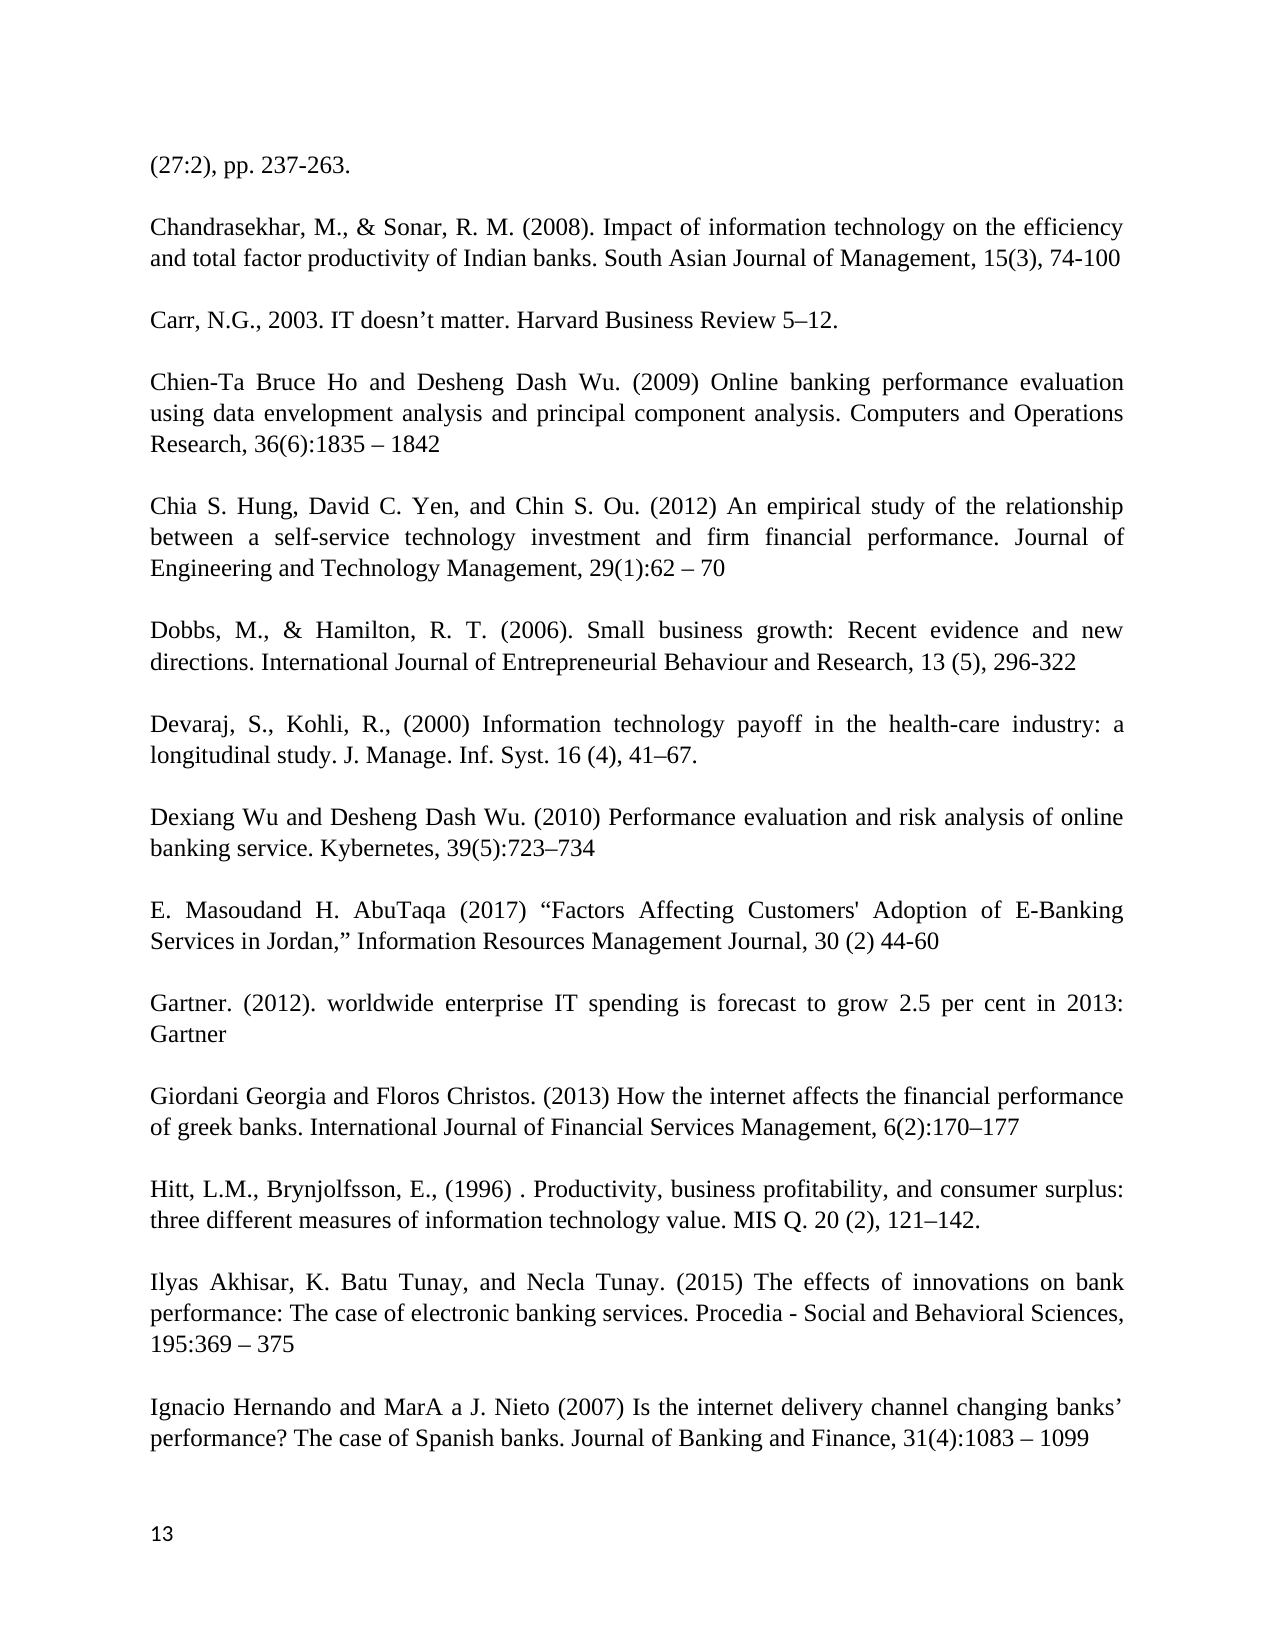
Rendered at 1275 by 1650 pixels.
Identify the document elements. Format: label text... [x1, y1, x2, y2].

text (27:2), pp. 237-263. [150, 150, 1125, 179]
text Devaraj, S., Kohli, R., (2000) Information technology payoff in the health-care industry: a longitudinal study. J. Manage. Inf. Syst. 16 (4), 41–67. [150, 709, 1125, 768]
text E. Masoudand H. AbuTaqa (2017) “Factors Affecting Customers' Adoption of E-Banking Services in Jordan,” Information Resources Management Journal, 30 (2) 44-60 [150, 895, 1125, 955]
text Chandrasekhar, M., & Sonar, R. M. (2008). Impact of information technology on the efficiency and total factor productivity of Indian banks. South Asian Journal of Management, 15(3), 74-100 [150, 212, 1125, 272]
text Chia S. Hung, David C. Yen, and Chin S. Ou. (2012) An empirical study of the relationship between a self-service technology investment and firm financial performance. Journal of Engineering and Technology Management, 29(1):62 – 70 [150, 491, 1125, 582]
text Chien-Ta Bruce Ho and Desheng Dash Wu. (2009) Online banking performance evaluation using data envelopment analysis and principal component analysis. Computers and Operations Research, 36(6):1835 – 1842 [150, 367, 1125, 458]
text Dexiang Wu and Desheng Dash Wu. (2010) Performance evaluation and risk analysis of online banking service. Kybernetes, 39(5):723–734 [150, 802, 1125, 862]
text Ignacio Hernando and MarA a J. Nieto (2007) Is the internet delivery channel changing banks’ performance? The case of Spanish banks. Journal of Banking and Finance, 31(4):1083 – 1099 [150, 1392, 1125, 1451]
text Gartner. (2012). worldwide enterprise IT spending is forecast to grow 2.5 per cent in 2013: Gartner [150, 988, 1125, 1048]
text Hitt, L.M., Brynjolfsson, E., (1996) . Productivity, business profitability, and consumer surplus: three different measures of information technology value. MIS Q. 20 (2), 121–142. [150, 1174, 1125, 1234]
text Ilyas Akhisar, K. Batu Tunay, and Necla Tunay. (2015) The effects of innovations on bank performance: The case of electronic banking services. Procedia - Social and Behavioral Sciences, 195:369 – 375 [150, 1267, 1125, 1358]
text Giordani Georgia and Floros Christos. (2013) How the internet affects the financial performance of greek banks. International Journal of Financial Services Management, 6(2):170–177 [150, 1081, 1125, 1141]
text Dobbs, M., & Hamilton, R. T. (2006). Small business growth: Recent evidence and new directions. International Journal of Entrepreneurial Behaviour and Research, 13 (5), 296-322 [150, 616, 1125, 675]
text Carr, N.G., 2003. IT doesn’t matter. Harvard Business Review 5–12. [150, 305, 1125, 334]
